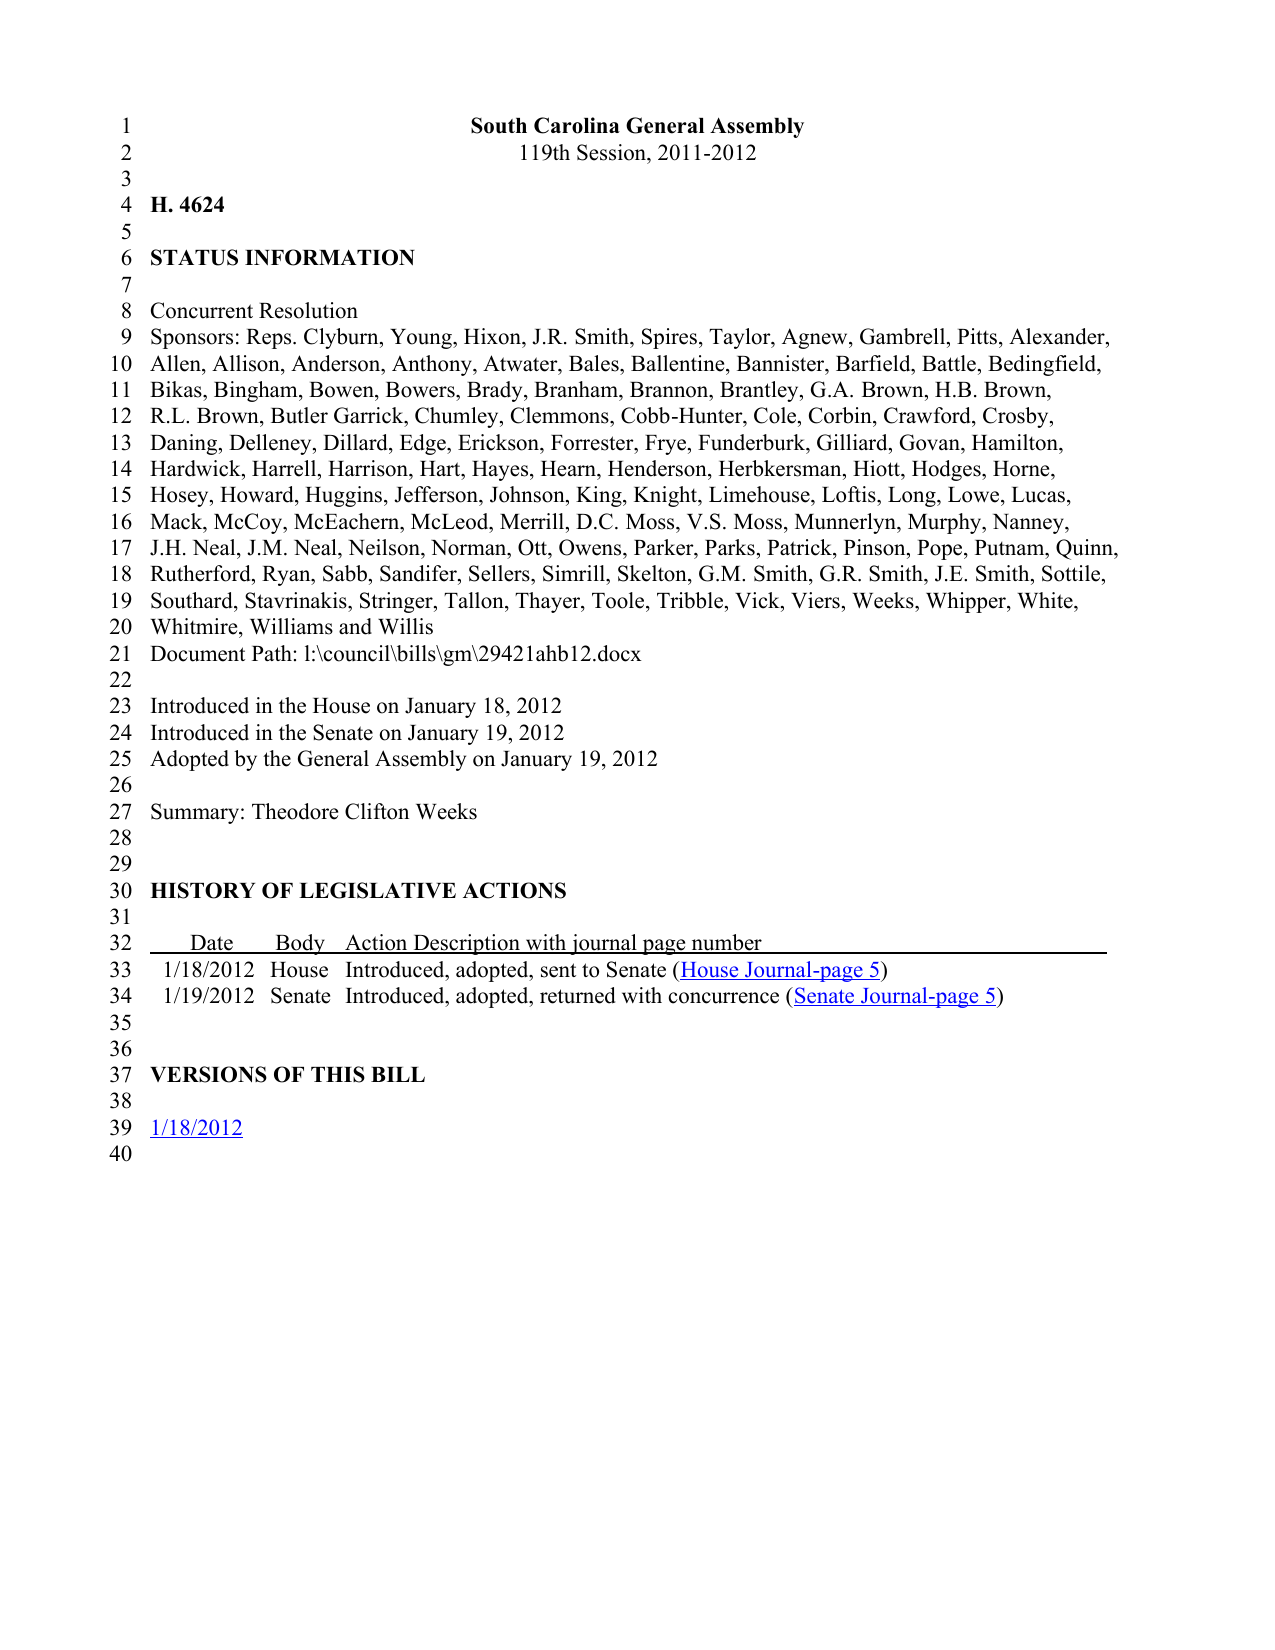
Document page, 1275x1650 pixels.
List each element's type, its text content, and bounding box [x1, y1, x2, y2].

text 1/19/2012 Senate Introduced, adopted, returned with concurrence (Senate Journal-page 5) [150, 982, 1125, 1008]
text Sponsors: Reps. Clyburn, Young, Hixon, J.R. Smith, Spires, Taylor, Agnew, Gambrell, Pitts, Alexander, Allen, Allison, Anderson, Anthony, Atwater, Bales, Ballentine, Bannister, Barfield, Battle, Bedingfield, Bikas, Bingham, Bowen, Bowers, Brady, Branham, Brannon, Brantley, G.A. Brown, H.B. Brown, R.L. Brown, Butler Garrick, Chumley, Clemmons, Cobb-Hunter, Cole, Corbin, Crawford, Crosby, Daning, Delleney, Dillard, Edge, Erickson, Forrester, Frye, Funderburk, Gilliard, Govan, Hamilton, Hardwick, Harrell, Harrison, Hart, Hayes, Hearn, Henderson, Herbkersman, Hiott, Hodges, Horne, Hosey, Howard, Huggins, Jefferson, Johnson, King, Knight, Limehouse, Loftis, Long, Lowe, Lucas, Mack, McCoy, McEachern, McLeod, Merrill, D.C. Moss, V.S. Moss, Munnerlyn, Murphy, Nanney, J.H. Neal, J.M. Neal, Neilson, Norman, Ott, Owens, Parker, Parks, Patrick, Pinson, Pope, Putnam, Quinn, Rutherford, Ryan, Sabb, Sandifer, Sellers, Simrill, Skelton, G.M. Smith, G.R. Smith, J.E. Smith, Sottile, Southard, Stavrinakis, Stringer, Tallon, Thayer, Toole, Tribble, Vick, Viers, Weeks, Whipper, White, Whitmire, Williams and Willis [150, 323, 1125, 639]
text VERSIONS OF THIS BILL [150, 1061, 1125, 1088]
text Introduced in the Senate on January 19, 2012 [150, 719, 1125, 745]
text Date Body Action Description with journal page number [150, 929, 1125, 956]
text HISTORY OF LEGISLATIVE ACTIONS [150, 877, 1125, 903]
text STATUS INFORMATION [150, 244, 1125, 271]
text H. 4624 [150, 192, 1125, 218]
text Introduced in the House on January 18, 2012 [150, 692, 1125, 719]
text 1/18/2012 [150, 1114, 1125, 1140]
text Document Path: l:\council\bills\gm\29421ahb12.docx [150, 639, 1125, 666]
text Summary: Theodore Clifton Weeks [150, 798, 1125, 824]
text South Carolina General Assembly [150, 112, 1125, 139]
text 119th Session, 2011-2012 [150, 139, 1125, 165]
text 1/18/2012 House Introduced, adopted, sent to Senate (House Journal-page 5) [150, 956, 1125, 982]
text Adopted by the General Assembly on January 19, 2012 [150, 745, 1125, 771]
text Concurrent Resolution [150, 297, 1125, 323]
